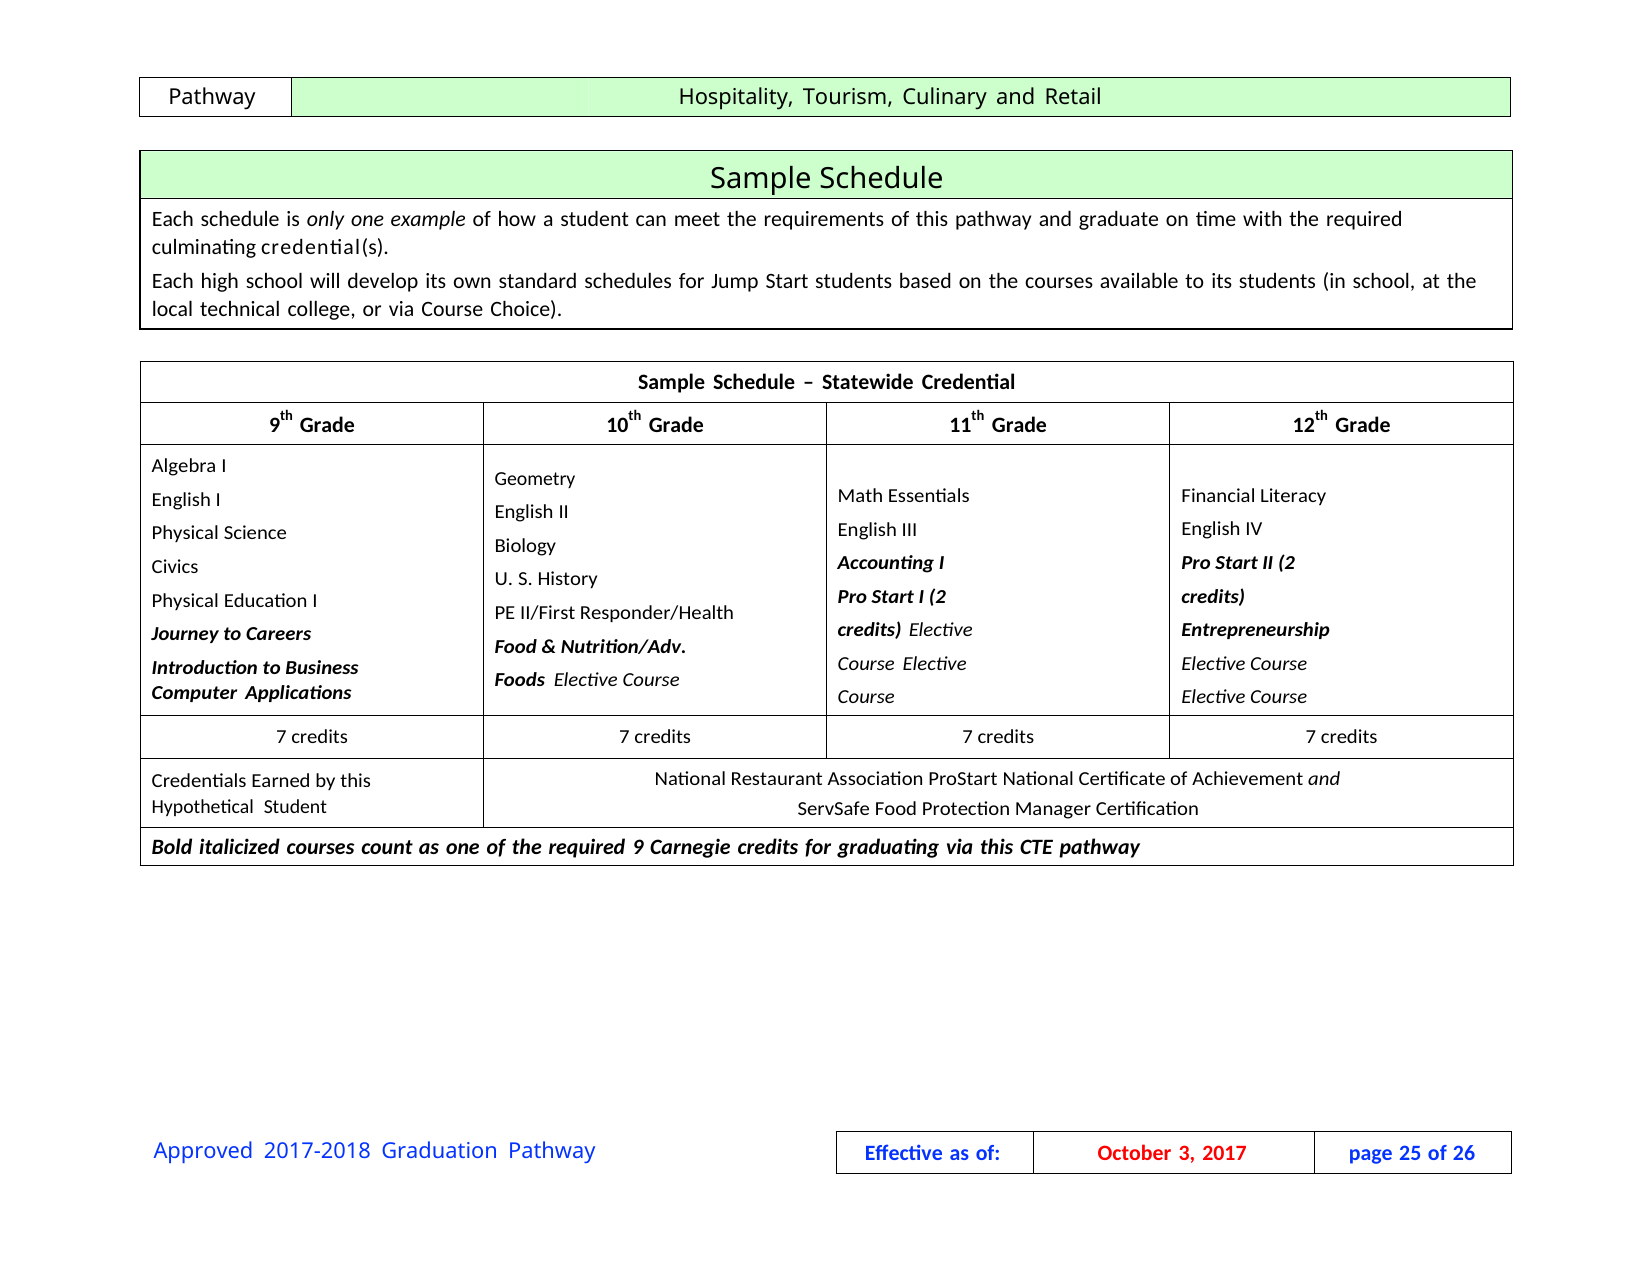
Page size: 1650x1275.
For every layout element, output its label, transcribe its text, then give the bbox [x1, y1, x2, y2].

table_cell National Restaurant Association ProStart National Certificate of Achievement and ServSafe Food Protection Manager Certification [484, 759, 1513, 827]
table_cell 11th Grade [827, 403, 1169, 443]
table_header October 3, 2017 [1034, 1132, 1314, 1173]
table_cell 7 credits [1170, 716, 1513, 758]
table_cell 10th Grade [484, 403, 826, 443]
table_cell 7 credits [141, 716, 483, 758]
table_header Sample Schedule – Statewide Credential [141, 362, 1513, 402]
table_cell Algebra I English I Physical Science Civics Physical Education I Journey to Careers Introduction to Business Computer Applications [141, 445, 483, 714]
table_cell 7 credits [827, 716, 1169, 758]
table_header Effective as of: [837, 1132, 1033, 1173]
table_cell 12th Grade [1170, 403, 1513, 443]
table_cell Credentials Earned by this Hypothetical Student [141, 759, 483, 827]
table_cell Geometry English II Biology U. S. History PE II/First Responder/Health Food & Nutrition/Adv. Foods Elective Course [484, 445, 826, 714]
table_cell Bold italicized courses count as one of the required 9 Carnegie credits for graduating via this CTE pathway [141, 828, 1513, 864]
table_cell Math Essentials English III Accounting I Pro Start I (2 credits) Elective Course Elective Course [827, 445, 1169, 714]
table_header page 25 of 26 [1315, 1132, 1511, 1173]
table_cell Financial Literacy English IV Pro Start II (2 credits) Entrepreneurship Elective Course Elective Course [1170, 445, 1513, 714]
table_cell 7 credits [484, 716, 826, 758]
table_cell 9th Grade [141, 403, 483, 443]
